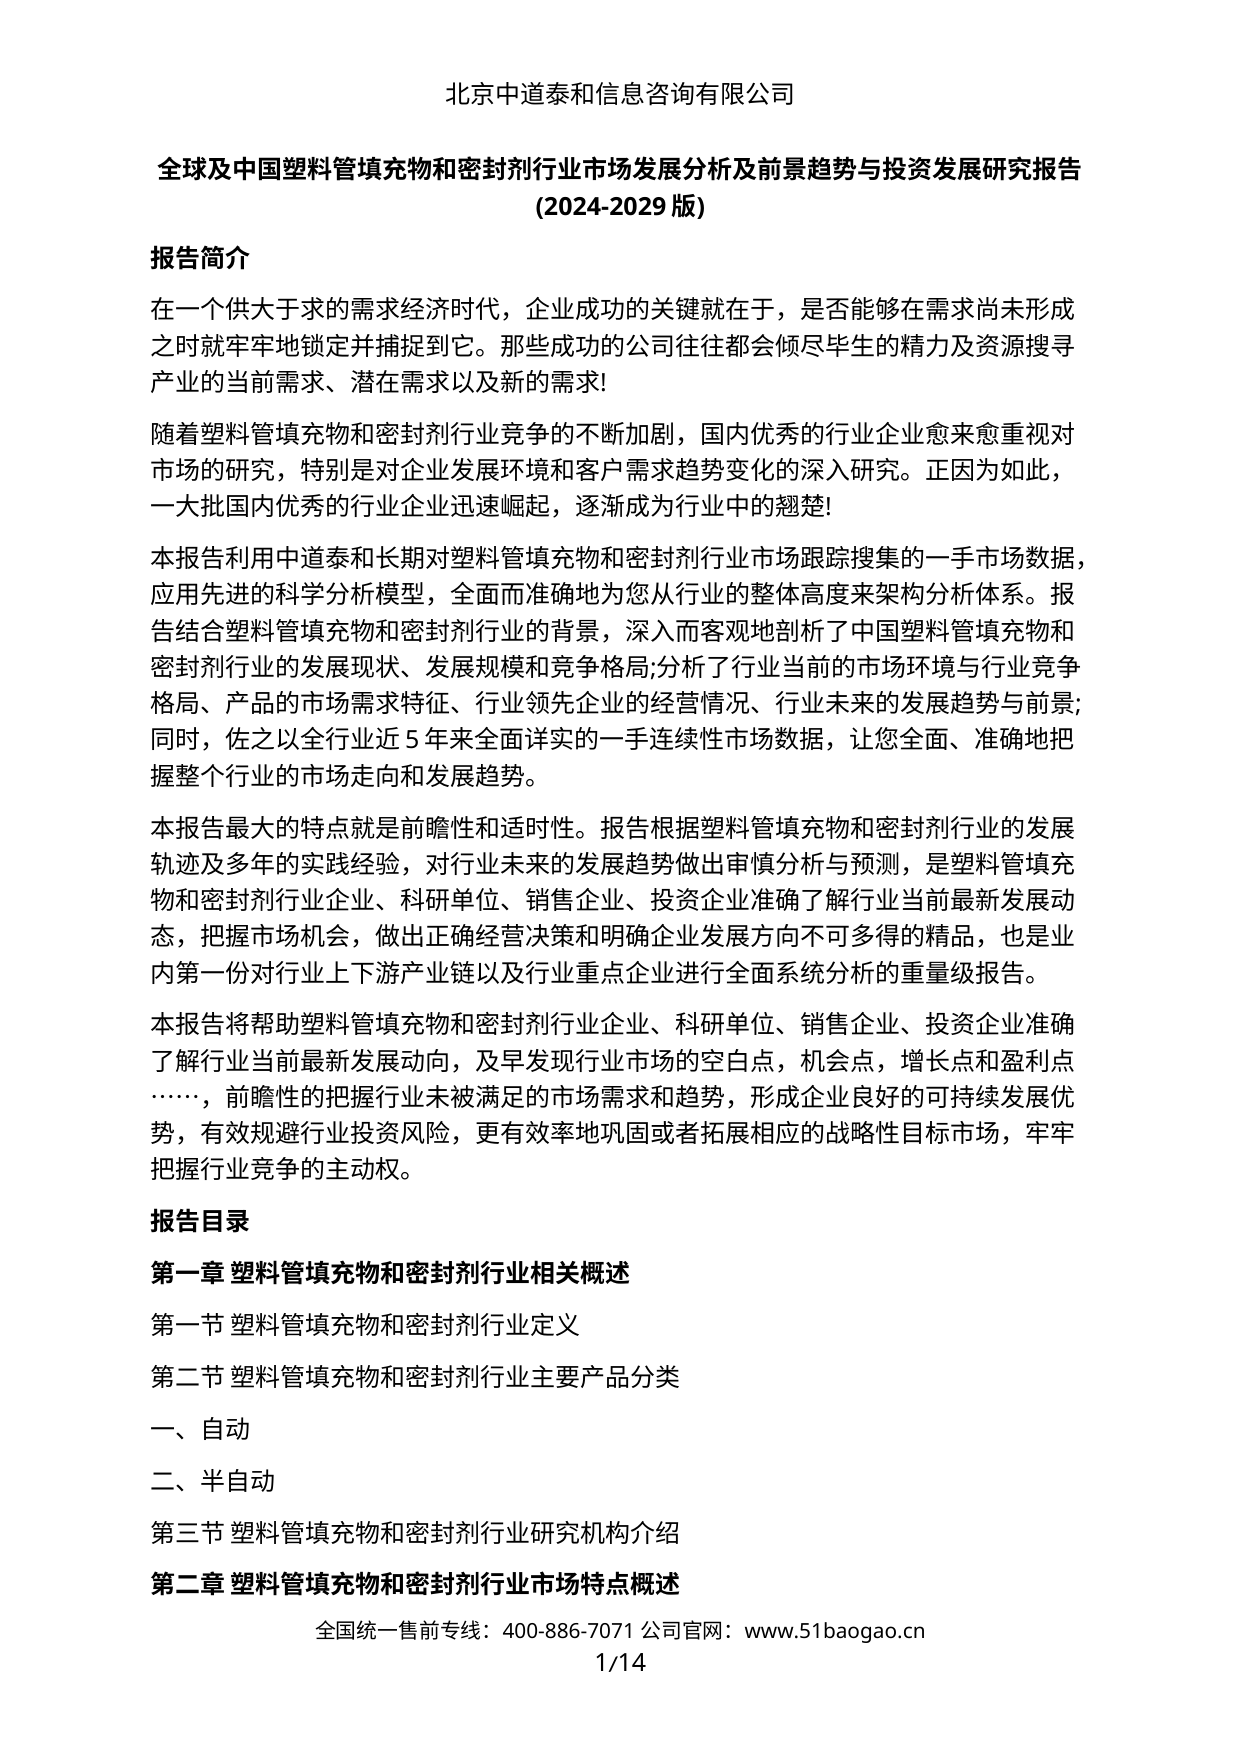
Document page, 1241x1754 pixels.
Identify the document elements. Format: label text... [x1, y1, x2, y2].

text 第二节 塑料管填充物和密封剂行业主要产品分类 [150, 1357, 1090, 1394]
text 报告简介 [150, 238, 1090, 274]
text 报告目录 [150, 1202, 1090, 1238]
text 本报告利用中道泰和长期对塑料管填充物和密封剂行业市场跟踪搜集的一手市场数据，应用先进的科学分析模型，全面而准确地为您从行业的整体高度来架构分析体系。报告结合塑料管填充物和密封剂行业的背景，深入而客观地剖析了中国塑料管填充物和密封剂行业的发展现状、发展规模和竞争格局;分析了行业当前的市场环境与行业竞争格局、产品的市场需求特征、行业领先企业的经营情况、行业未来的发展趋势与前景;同时，佐之以全行业近5年来全面详实的一手连续性市场数据，让您全面、准确地把握整个行业的市场走向和发展趋势。 [150, 539, 1090, 792]
text 本报告将帮助塑料管填充物和密封剂行业企业、科研单位、销售企业、投资企业准确了解行业当前最新发展动向，及早发现行业市场的空白点，机会点，增长点和盈利点……，前瞻性的把握行业未被满足的市场需求和趋势，形成企业良好的可持续发展优势，有效规避行业投资风险，更有效率地巩固或者拓展相应的战略性目标市场，牢牢把握行业竞争的主动权。 [150, 1005, 1090, 1186]
text 二、半自动 [150, 1461, 1090, 1497]
text 一、自动 [150, 1409, 1090, 1446]
text 第二章 塑料管填充物和密封剂行业市场特点概述 [150, 1565, 1090, 1601]
text 全球及中国塑料管填充物和密封剂行业市场发展分析及前景趋势与投资发展研究报告(2024-2029版) [150, 150, 1090, 222]
text 随着塑料管填充物和密封剂行业竞争的不断加剧，国内优秀的行业企业愈来愈重视对市场的研究，特别是对企业发展环境和客户需求趋势变化的深入研究。正因为如此，一大批国内优秀的行业企业迅速崛起，逐渐成为行业中的翘楚! [150, 414, 1090, 523]
text 第一节 塑料管填充物和密封剂行业定义 [150, 1306, 1090, 1342]
text 本报告最大的特点就是前瞻性和适时性。报告根据塑料管填充物和密封剂行业的发展轨迹及多年的实践经验，对行业未来的发展趋势做出审慎分析与预测，是塑料管填充物和密封剂行业企业、科研单位、销售企业、投资企业准确了解行业当前最新发展动态，把握市场机会，做出正确经营决策和明确企业发展方向不可多得的精品，也是业内第一份对行业上下游产业链以及行业重点企业进行全面系统分析的重量级报告。 [150, 808, 1090, 989]
text 在一个供大于求的需求经济时代，企业成功的关键就在于，是否能够在需求尚未形成之时就牢牢地锁定并捕捉到它。那些成功的公司往往都会倾尽毕生的精力及资源搜寻产业的当前需求、潜在需求以及新的需求! [150, 290, 1090, 399]
text 第一章 塑料管填充物和密封剂行业相关概述 [150, 1254, 1090, 1290]
text 第三节 塑料管填充物和密封剂行业研究机构介绍 [150, 1513, 1090, 1549]
